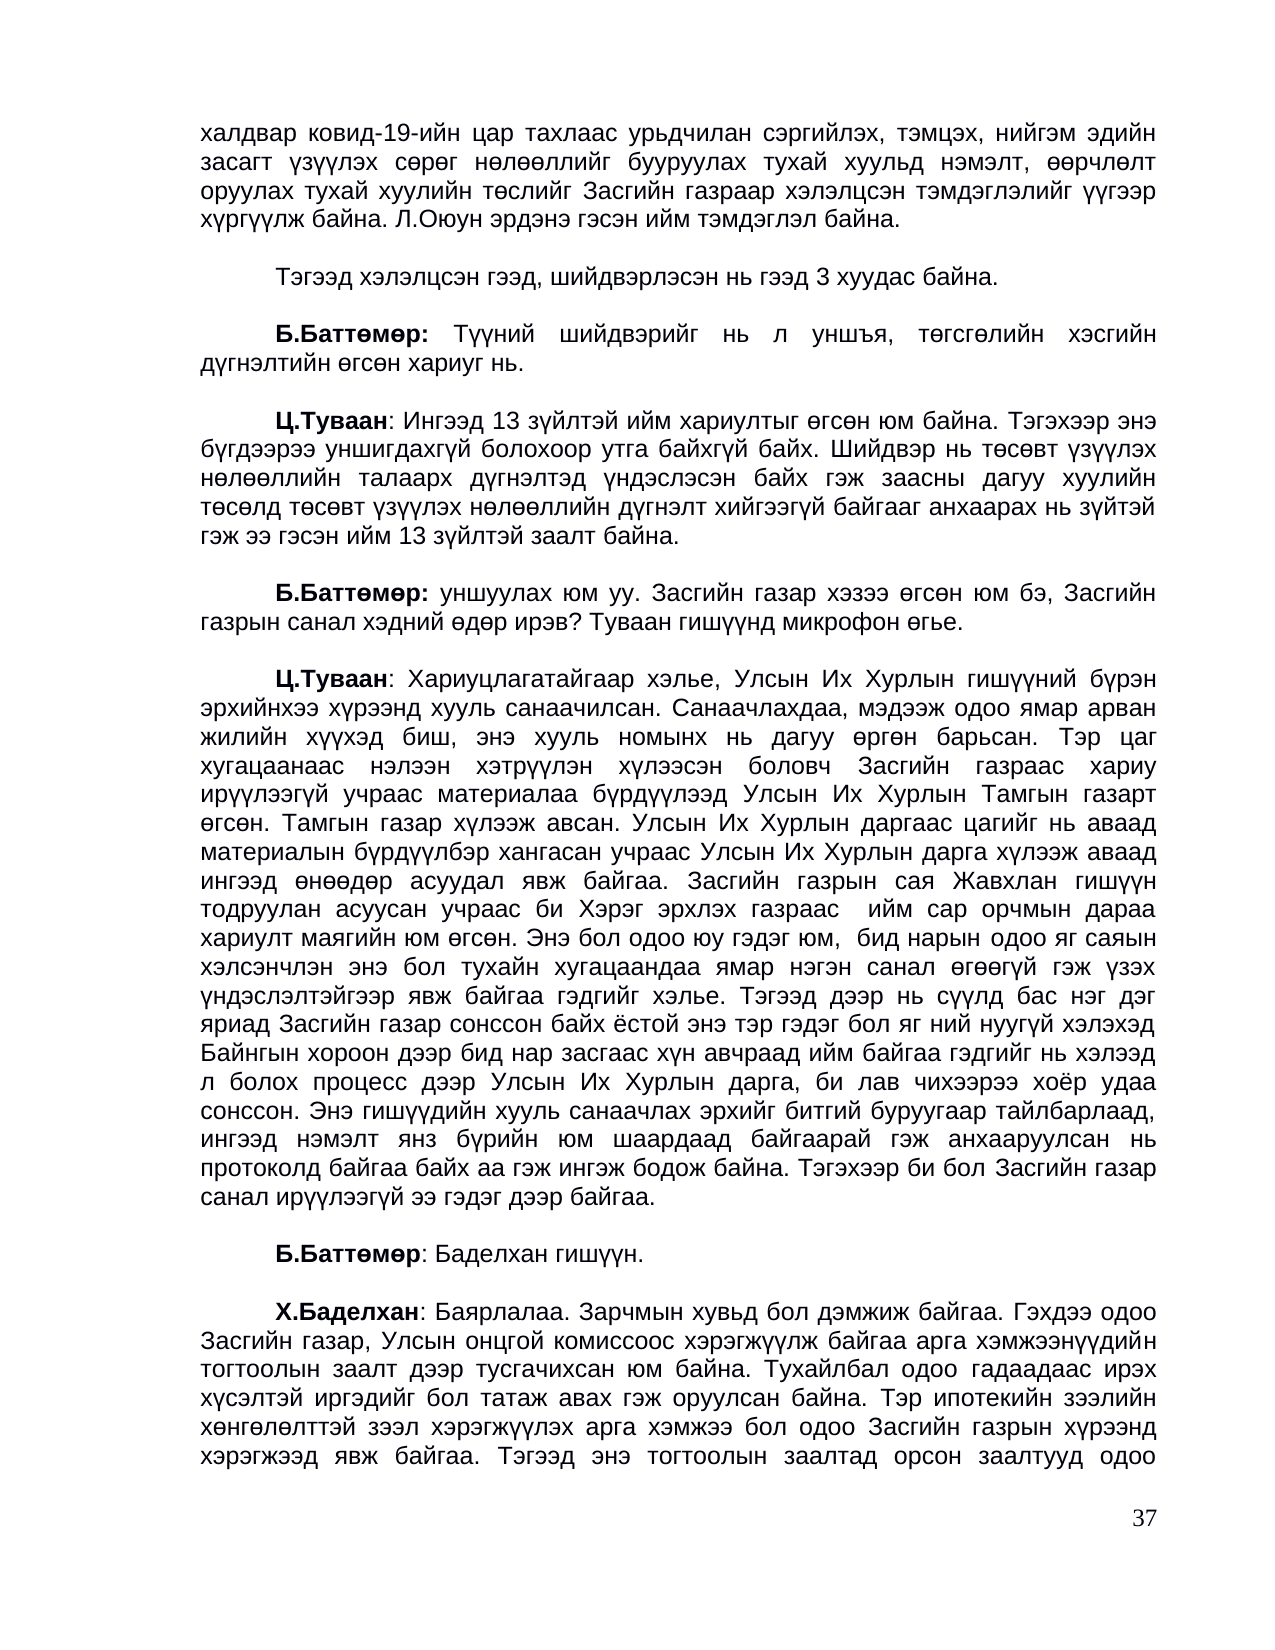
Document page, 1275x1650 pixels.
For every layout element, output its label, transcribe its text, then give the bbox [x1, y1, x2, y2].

text Ц.Туваан: Хариуцлагатайгаар хэлье, Улсын Их Хурлын гишүүний бүрэн эрхийнхээ хүрээнд хууль санаачилсан. Санаачлахдаа, мэдээж одоо ямар арван жилийн хүүхэд биш, энэ хууль номынх нь дагуу өргөн барьсан. Тэр цаг хугацаанаас нэлээн хэтрүүлэн хүлээсэн боловч Засгийн газраас хариу ирүүлээгүй учраас материалаа бүрдүүлээд Улсын Их Хурлын Тамгын газарт өгсөн. Тамгын газар хүлээж авсан. Улсын Их Хурлын даргаас цагийг нь аваад материалын бүрдүүлбэр хангасан учраас Улсын Их Хурлын дарга хүлээж аваад ингээд өнөөдөр асуудал явж байгаа. Засгийн газрын сая Жавхлан гишүүн тодруулан асуусан учраас би Хэрэг эрхлэх газраас ийм сар орчмын дараа хариулт маягийн юм өгсөн. Энэ бол одоо юу гэдэг юм, бид нарын одоо яг саяын хэлсэнчлэн энэ бол тухайн хугацаандаа ямар нэгэн санал өгөөгүй гэж үзэх үндэслэлтэйгээр явж байгаа гэдгийг хэлье. Тэгээд дээр нь сүүлд бас нэг дэг яриад Засгийн газар сонссон байх ёстой энэ тэр гэдэг бол яг ний нуугүй хэлэхэд Байнгын хороон дээр бид нар засгаас хүн авчраад ийм байгаа гэдгийг нь хэлээд л болох процесс дээр Улсын Их Хурлын дарга, би лав чихээрээ хоёр удаа сонссон. Энэ гишүүдийн хууль санаачлах эрхийг битгий буруугаар тайлбарлаад, ингээд нэмэлт янз бүрийн юм шаардаад байгаарай гэж анхааруулсан нь протоколд байгаа байх аа гэж ингэж бодож байна. Тэгэхээр би бол Засгийн газар санал ирүүлээгүй ээ гэдэг дээр байгаа. [200, 664, 1157, 1211]
text Тэгээд хэлэлцсэн гээд, шийдвэрлэсэн нь гээд 3 хуудас байна. [200, 262, 1157, 291]
text Ц.Туваан: Ингээд 13 зүйлтэй ийм хариултыг өгсөн юм байна. Тэгэхээр энэ бүгдээрээ уншигдахгүй болохоор утга байхгүй байх. Шийдвэр нь төсөвт үзүүлэх нөлөөллийн талаарх дүгнэлтэд үндэслэсэн байх гэж заасны дагуу хуулийн төсөлд төсөвт үзүүлэх нөлөөллийн дүгнэлт хийгээгүй байгааг анхаарах нь зүйтэй гэж ээ гэсэн ийм 13 зүйлтэй заалт байна. [200, 406, 1157, 549]
text Б.Баттөмөр: Түүний шийдвэрийг нь л уншъя, төгсгөлийн хэсгийн дүгнэлтийн өгсөн хариуг нь. [200, 319, 1157, 377]
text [200, 118, 1157, 233]
text Б.Баттөмөр: Баделхан гишүүн. [200, 1239, 1157, 1268]
text Б.Баттөмөр: уншуулах юм уу. Засгийн газар хэзээ өгсөн юм бэ, Засгийн газрын санал хэдний өдөр ирэв? Туваан гишүүнд микрофон өгье. [200, 578, 1157, 636]
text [200, 1297, 1157, 1469]
